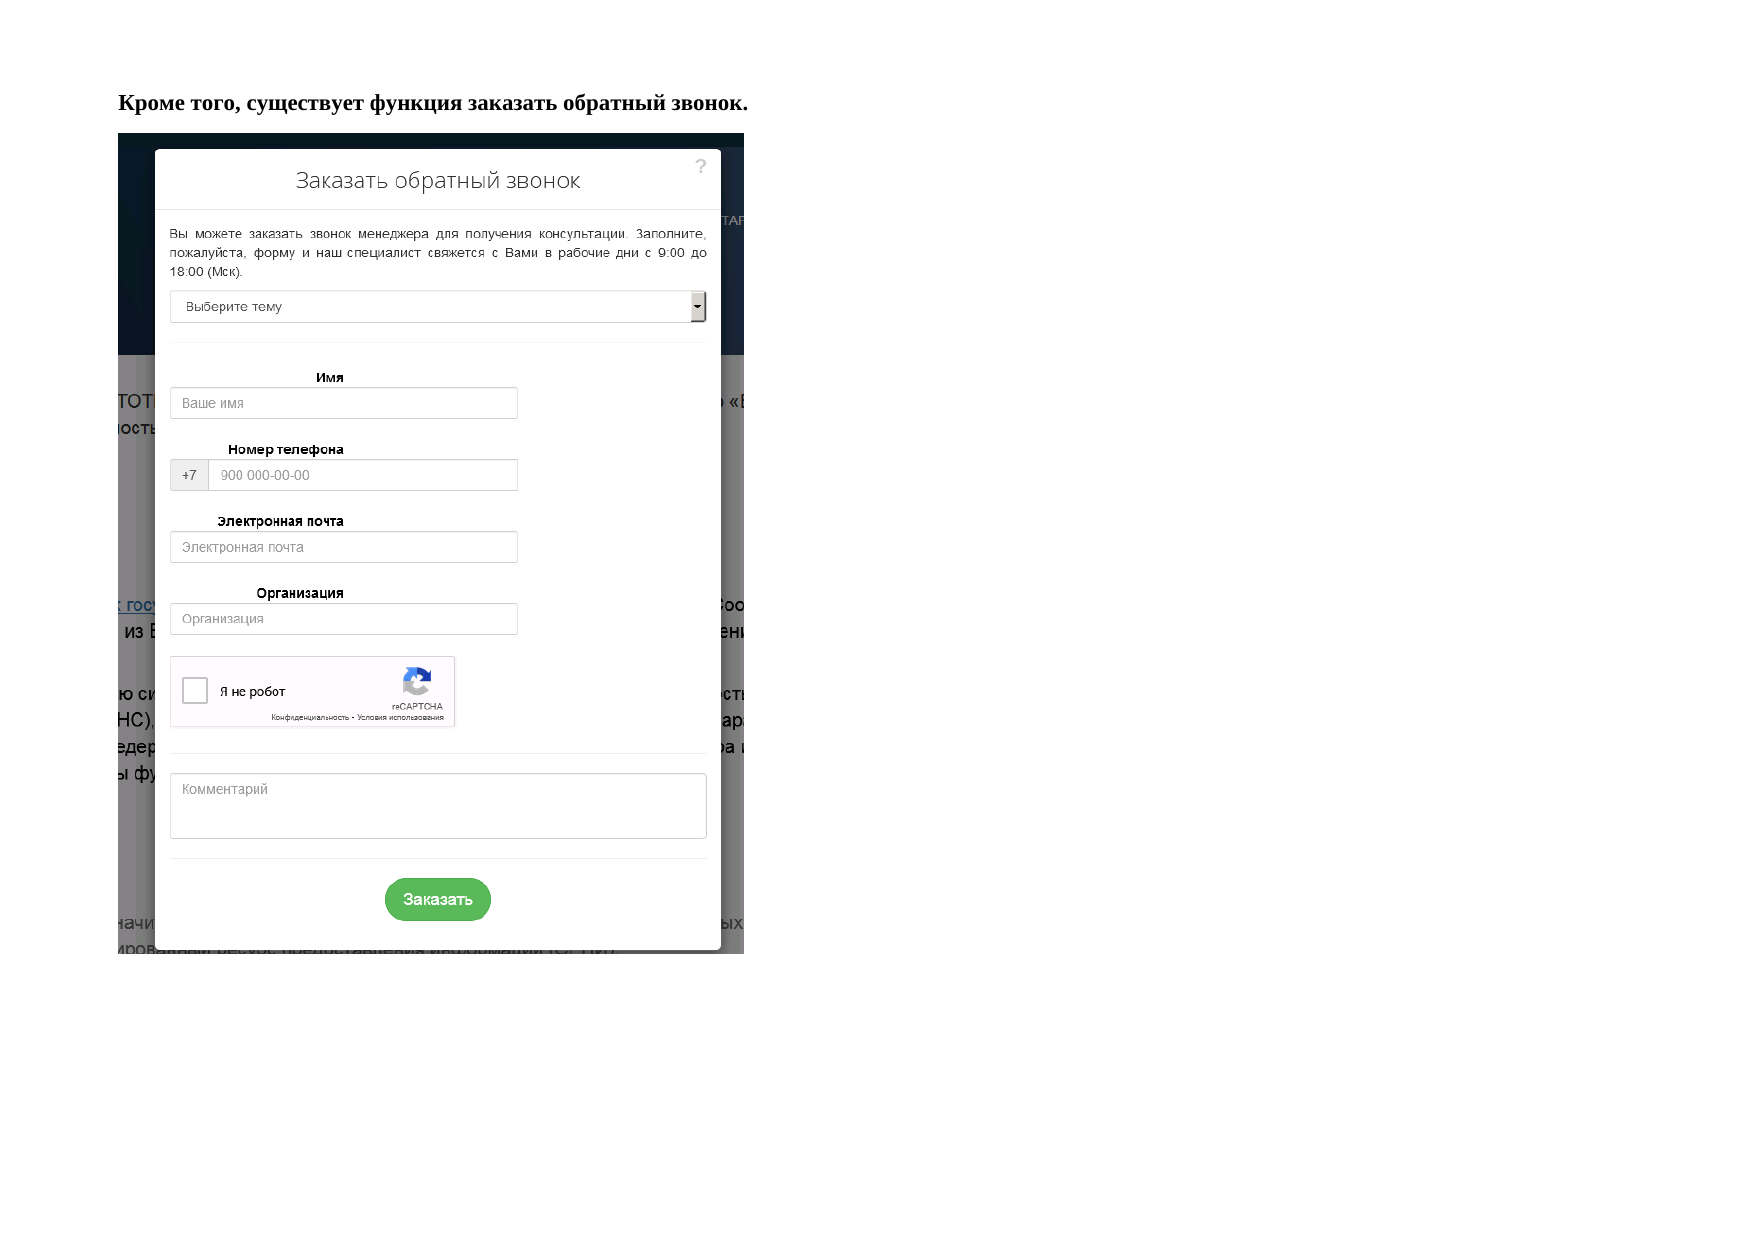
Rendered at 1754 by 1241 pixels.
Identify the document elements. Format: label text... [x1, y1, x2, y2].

text Кроме того, существует функция заказать обратный звонок. [118, 88, 1636, 115]
picture [118, 133, 744, 954]
